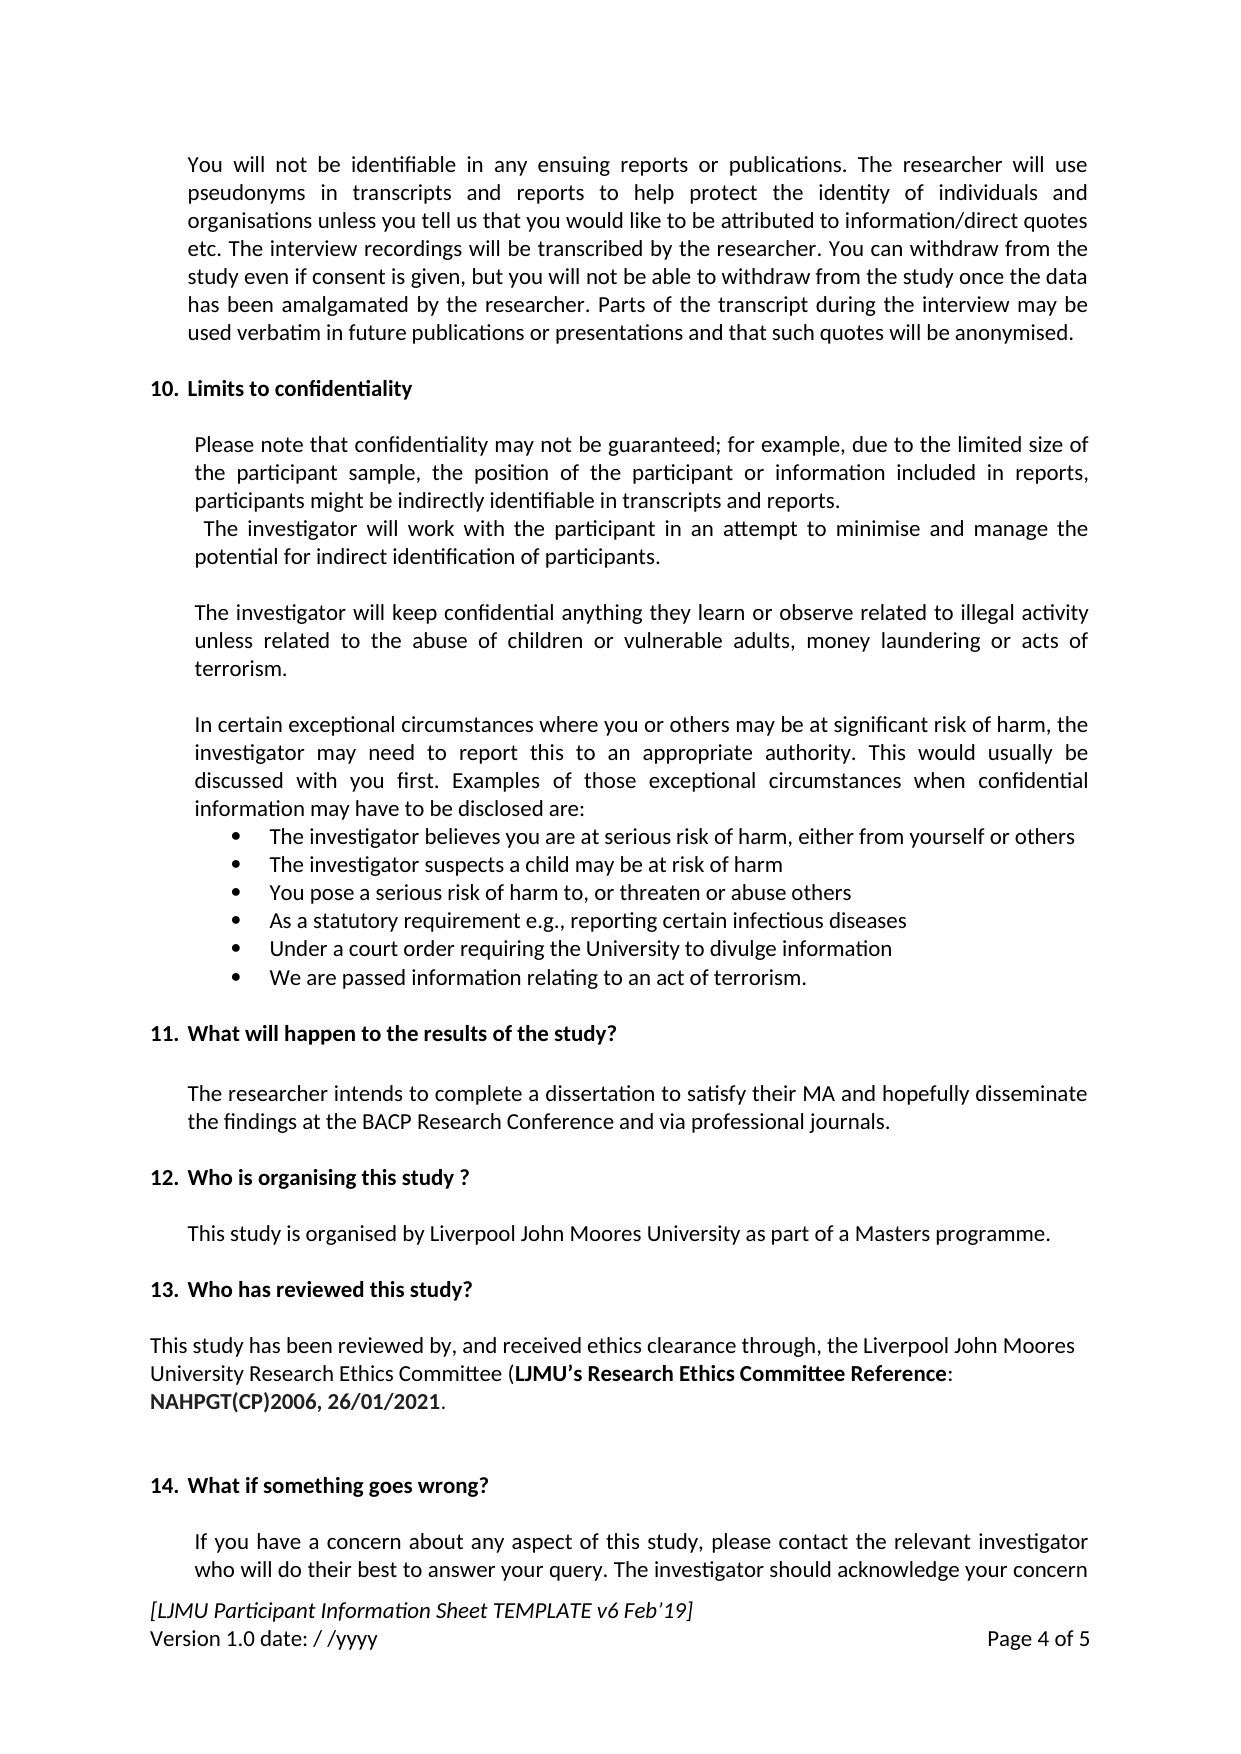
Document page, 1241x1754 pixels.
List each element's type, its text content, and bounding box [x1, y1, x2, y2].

text Please note that confidentiality may not be guaranteed; for example, due to the limited size of the participant sample, the position of the participant or information included in reports, participants might be indirectly identifiable in transcripts and reports. [194, 430, 1090, 514]
list You pose a serious risk of harm to, or threaten or abuse others [232, 878, 1090, 907]
text This study has been reviewed by, and received ethics clearance through, the Liverpool John Moores University Research Ethics Committee (LJMU’s Research Ethics Committee Reference: NAHPGT(CP)2006, 26/01/2021. [150, 1331, 1090, 1415]
list We are passed information relating to an act of terrorism. [232, 963, 1090, 991]
list As a statutory requirement e.g., reporting certain infectious diseases [232, 907, 1090, 934]
text The investigator will keep confidential anything they learn or observe related to illegal activity unless related to the abuse of children or vulnerable adults, money laundering or acts of terrorism. [194, 598, 1090, 682]
list What if something goes wrong? [150, 1471, 1090, 1499]
list Under a court order requiring the University to divulge information [232, 934, 1090, 963]
list The researcher intends to complete a dissertation to satisfy their MA and hopefully disseminate the findings at the BACP Research Conference and via professional journals. [187, 1079, 1090, 1135]
list Who is organising this study ? [150, 1163, 1090, 1191]
text The investigator will work with the participant in an attempt to minimise and manage the potential for indirect identification of participants. [194, 514, 1090, 570]
list The investigator suspects a child may be at risk of harm [232, 851, 1090, 878]
text You will not be identifiable in any ensuing reports or publications. The researcher will use pseudonyms in transcripts and reports to help protect the identity of individuals and organisations unless you tell us that you would like to be attributed to information/direct quotes etc. The interview recordings will be transcribed by the researcher. You can withdraw from the study even if consent is given, but you will not be able to withdraw from the study once the data has been amalgamated by the researcher. Parts of the transcript during the interview may be used verbatim in future publications or presentations and that such quotes will be anonymised. [187, 150, 1090, 346]
list Limits to confidentiality [150, 374, 1090, 402]
text In certain exceptional circumstances where you or others may be at significant risk of harm, the investigator may need to report this to an appropriate authority. This would usually be discussed with you first. Examples of those exceptional circumstances when confidential information may have to be disclosed are: [194, 710, 1090, 822]
list The investigator believes you are at serious risk of harm, either from yourself or others [232, 822, 1090, 851]
list What will happen to the results of the study? [150, 1019, 1090, 1047]
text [194, 1527, 1090, 1583]
list This study is organised by Liverpool John Moores University as part of a Masters programme. [187, 1219, 1090, 1247]
list Who has reviewed this study? [150, 1275, 1090, 1303]
